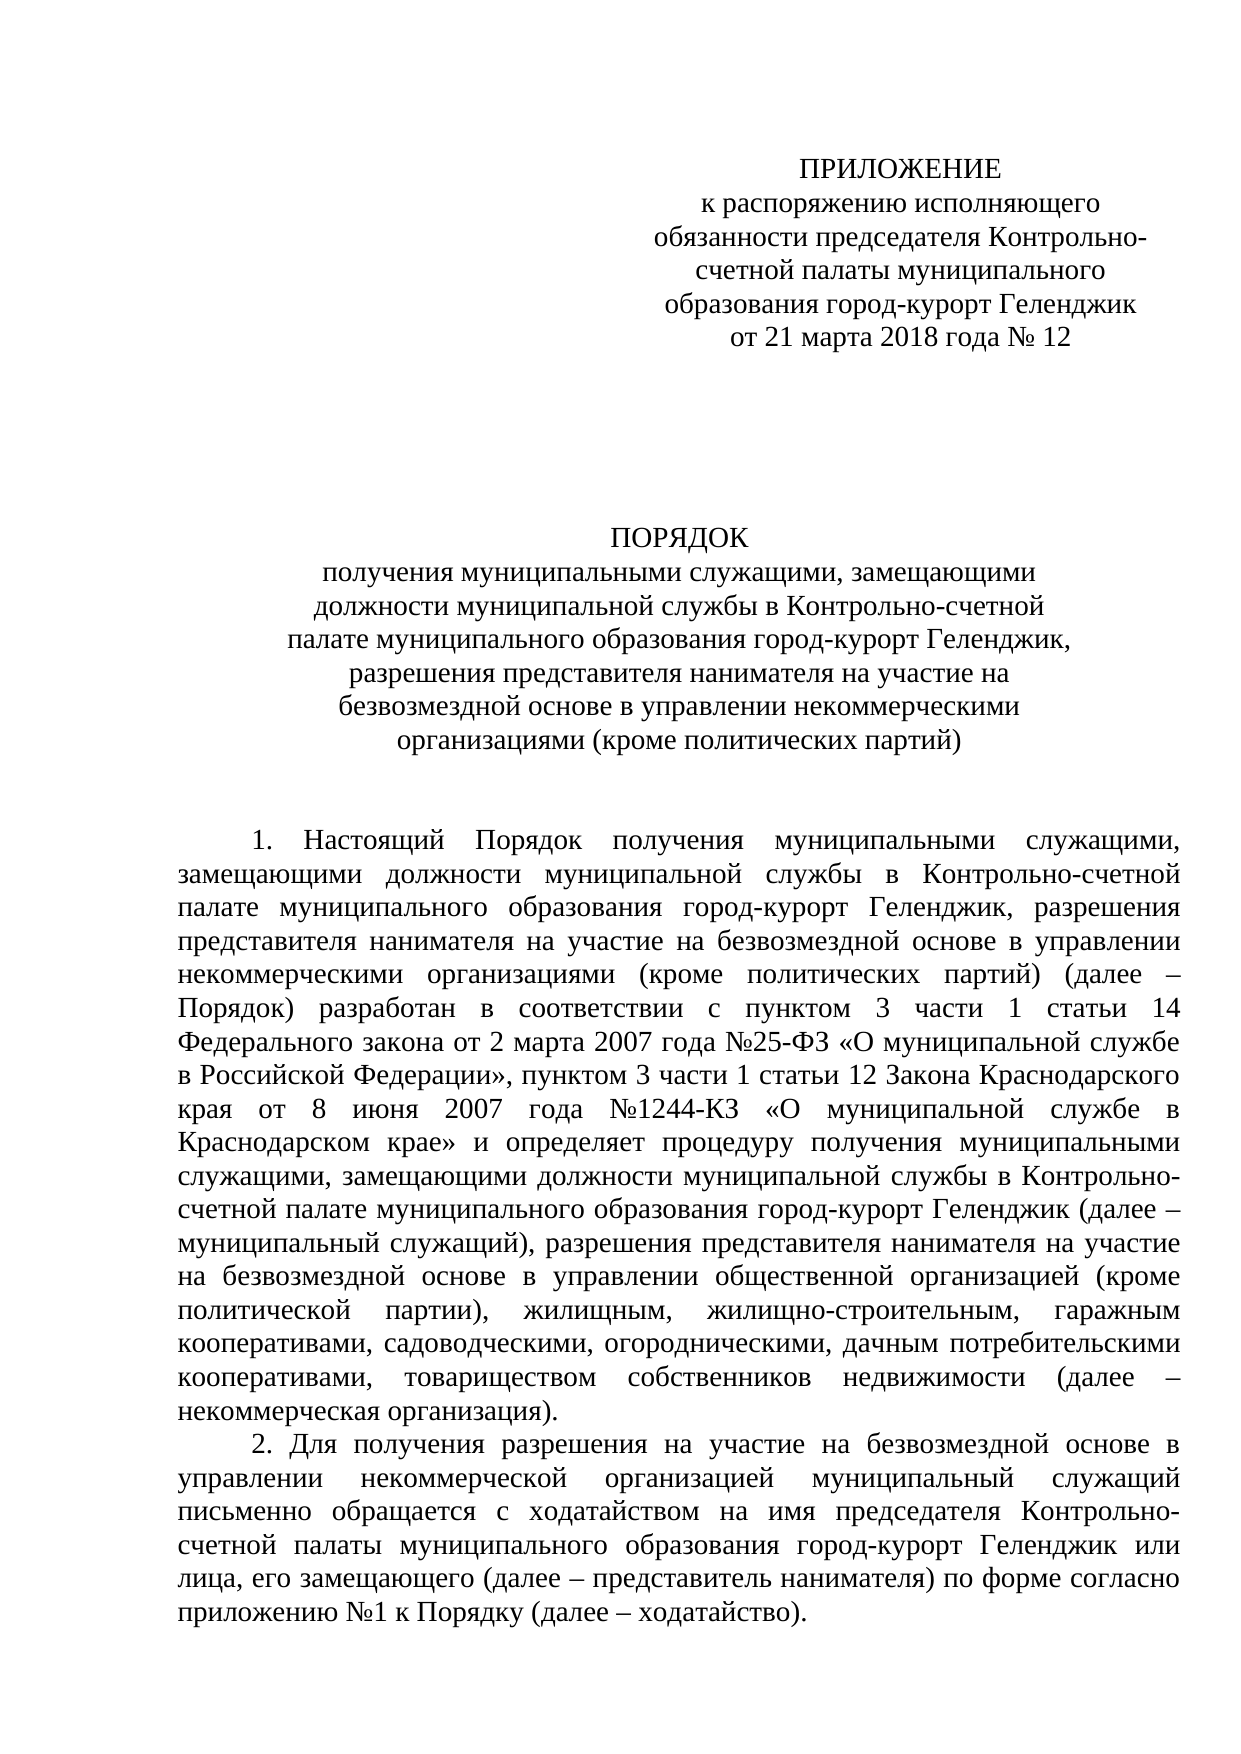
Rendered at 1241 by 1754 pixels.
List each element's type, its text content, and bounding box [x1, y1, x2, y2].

text безвозмездной основе в управлении некоммерческими [177, 688, 1181, 722]
text к распоряжению исполняющего [620, 185, 1181, 219]
text палате муниципального образования город-курорт Геленджик, [177, 621, 1181, 655]
text разрешения представителя нанимателя на участие на [177, 655, 1181, 688]
text 2. Для получения разрешения на участие на безвозмездной основе в управлении некоммерческой организацией муниципальный служащий письменно обращается с ходатайством на имя председателя Контрольно-счетной палаты муниципального образования город-курорт Геленджик или лица, его замещающего (далее – представитель нанимателя) по форме согласно приложению №1 к Порядку (далее – ходатайство). [177, 1426, 1181, 1627]
text ПРИЛОЖЕНИЕ [620, 152, 1181, 185]
text 1. Настоящий Порядок получения муниципальными служащими, замещающими должности муниципальной службы в Контрольно-счетной палате муниципального образования город-курорт Геленджик, разрешения представителя нанимателя на участие на безвозмездной основе в управлении некоммерческими организациями (кроме политических партий) (далее – Порядок) разработан в соответствии с пунктом 3 части 1 статьи 14 Федерального закона от 2 марта 2007 года №25-ФЗ «О муниципальной службе в Российской Федерации», пунктом 3 части 1 статьи 12 Закона Краснодарского края от 8 июня 2007 года №1244-КЗ «О муниципальной службе в Краснодарском крае» и определяет процедуру получения муниципальными служащими, замещающими должности муниципальной службы в Контрольно-счетной палате муниципального образования город-курорт Геленджик (далее – муниципальный служащий), разрешения представителя нанимателя на участие на безвозмездной основе в управлении общественной организацией (кроме политической партии), жилищным, жилищно-строительным, гаражным кооперативами, садоводческими, огородническими, дачным потребительскими кооперативами, товариществом собственников недвижимости (далее – некоммерческая организация). [177, 822, 1181, 1426]
text образования город-курорт Геленджик [620, 286, 1181, 319]
text получения муниципальными служащими, замещающими [177, 554, 1181, 588]
text обязанности председателя Контрольно-счетной палаты муниципального [620, 219, 1181, 286]
text должности муниципальной службы в Контрольно-счетной [177, 588, 1181, 621]
text организациями (кроме политических партий) [177, 722, 1181, 755]
text ПОРЯДОК [177, 521, 1181, 554]
text от 21 марта 2018 года № 12 [620, 319, 1181, 353]
